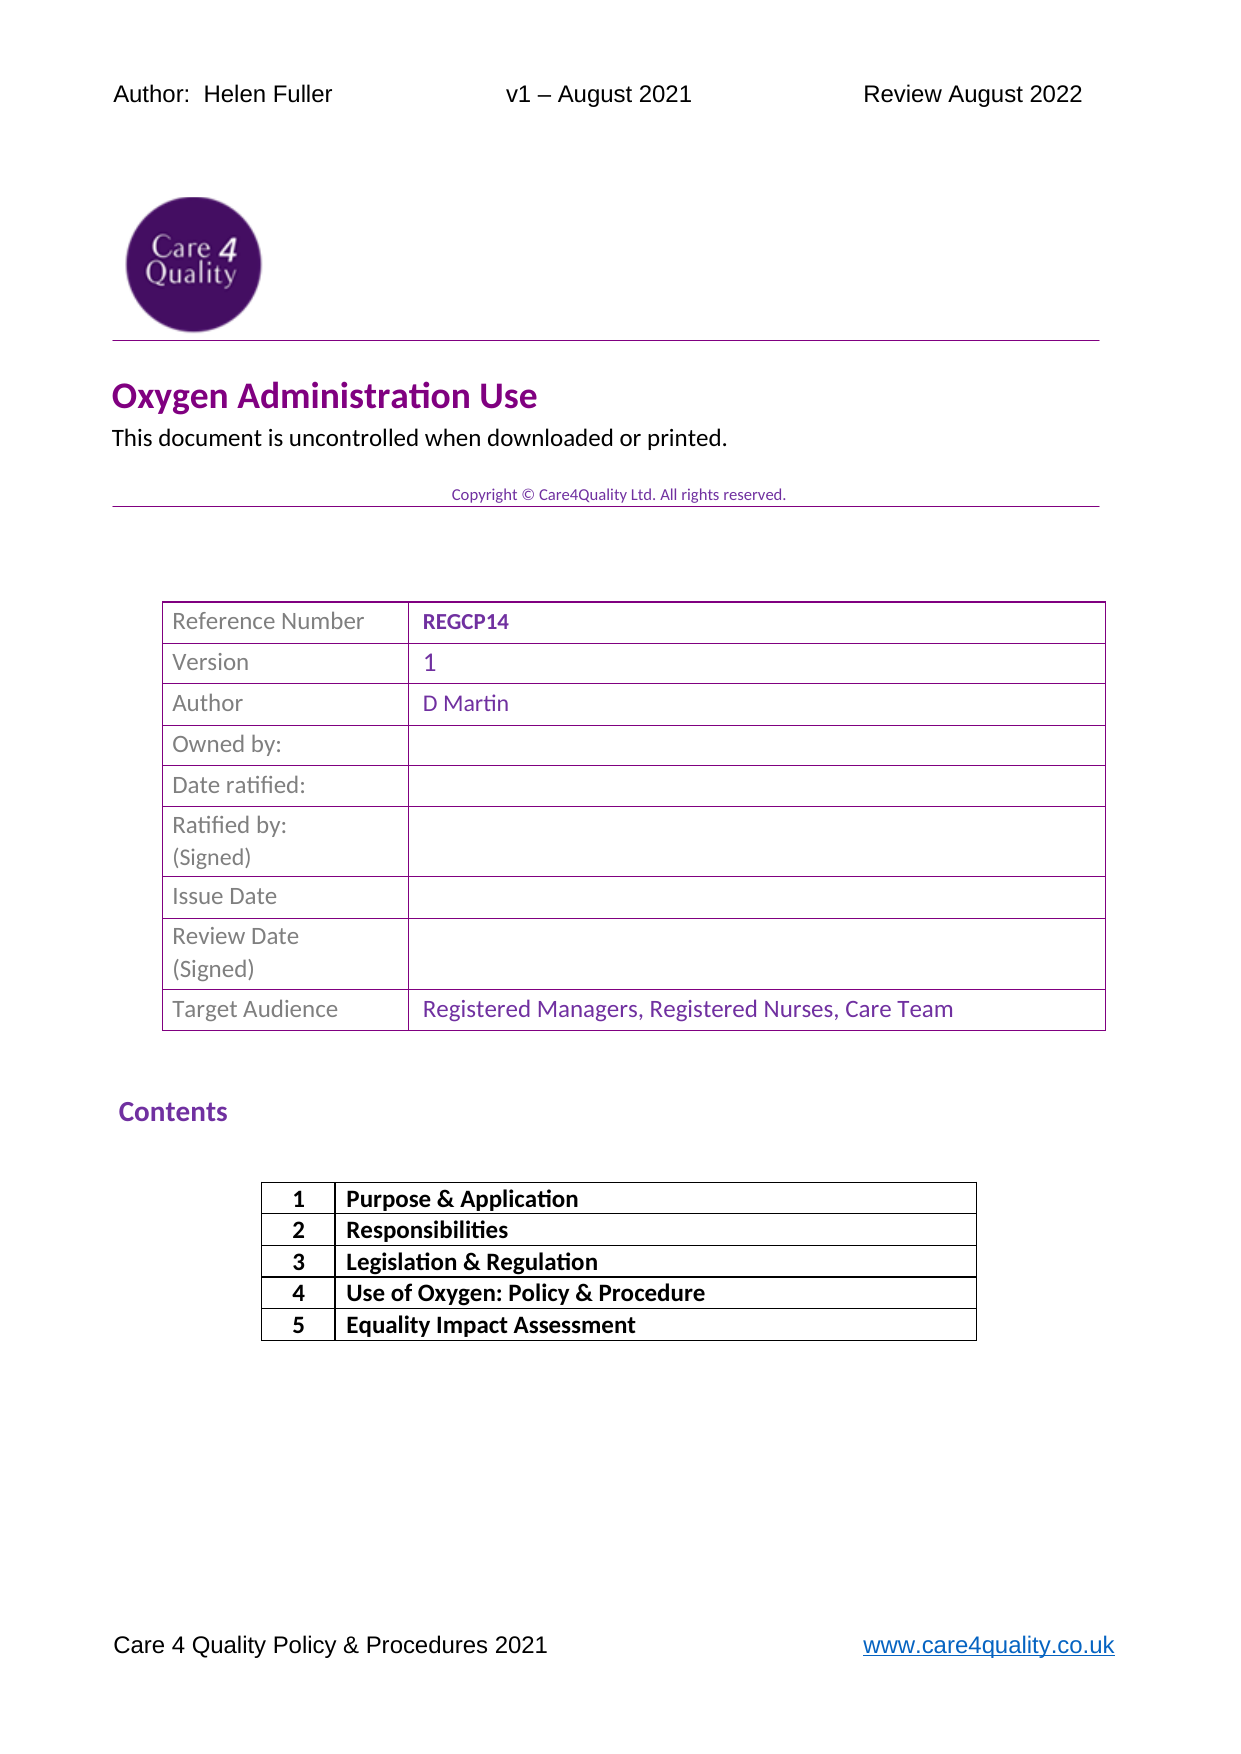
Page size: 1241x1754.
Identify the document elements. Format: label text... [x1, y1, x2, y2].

table_header REGCP14 [409, 603, 1105, 642]
table_cell Use of Oxygen: Policy & Procedure [336, 1278, 976, 1308]
table_cell 4 [262, 1278, 334, 1308]
table_cell Equality Impact Assessment [336, 1309, 976, 1339]
table_cell Author [163, 684, 408, 724]
table_header Reference Number [163, 603, 408, 642]
table_cell [409, 919, 1105, 989]
table_cell Ratified by: (Signed) [163, 807, 408, 876]
table_cell [409, 877, 1105, 917]
table_cell Issue Date [163, 877, 408, 917]
table_cell Legislation & Regulation [336, 1246, 976, 1276]
table_cell [409, 807, 1105, 876]
picture [113, 197, 274, 338]
table_cell Owned by: [163, 726, 408, 765]
table_cell [409, 726, 1105, 765]
table_cell Target Audience [163, 990, 408, 1030]
table_cell Review Date (Signed) [163, 919, 408, 989]
table_cell [409, 766, 1105, 806]
text This document is uncontrolled when downloaded or printed. [112, 422, 1125, 452]
text Oxygen Administration Use [112, 372, 1125, 418]
table_cell 3 [262, 1246, 334, 1276]
table_cell 5 [262, 1309, 334, 1339]
table_cell Date ratified: [163, 766, 408, 806]
text Copyright © Care4Quality Ltd. All rights reserved. [113, 484, 1125, 505]
table_cell 2 [262, 1214, 334, 1245]
table_cell 1 [409, 644, 1105, 683]
table_cell D Martin [409, 684, 1105, 724]
text Contents [113, 1093, 1125, 1128]
table_cell Responsibilities [336, 1214, 976, 1245]
table_cell Registered Managers, Registered Nurses, Care Team [409, 990, 1105, 1030]
table_cell Version [163, 644, 408, 683]
table_header 1 [262, 1183, 334, 1213]
table_header Purpose & Application [336, 1183, 976, 1213]
